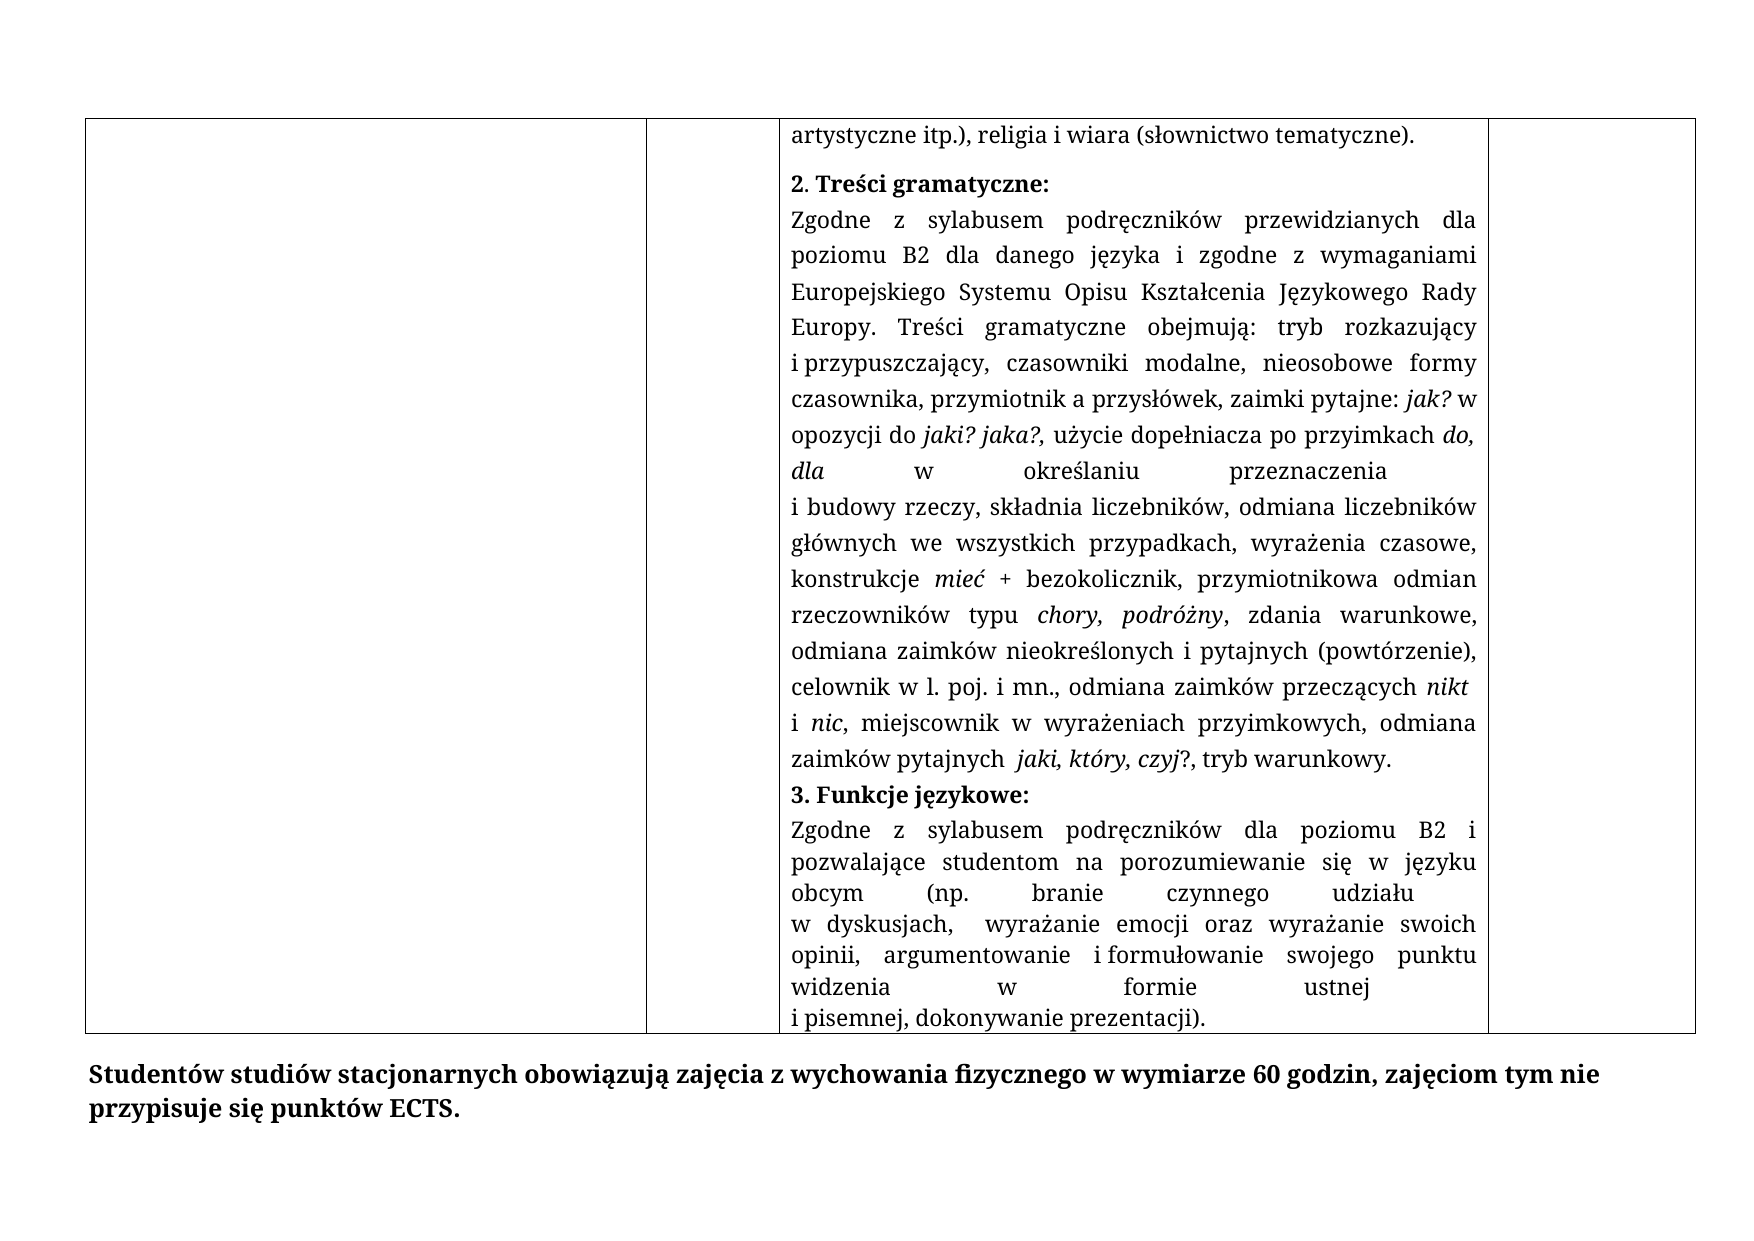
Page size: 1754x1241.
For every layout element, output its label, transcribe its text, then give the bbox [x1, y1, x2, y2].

table_cell 4 [647, 119, 779, 1033]
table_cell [86, 119, 646, 1033]
text Studentów studiów stacjonarnych obowiązują zajęcia z wychowania fizycznego w wymiarze 60 godzin, zajęciom tym nie przypisuje się punktów ECTS. [89, 1057, 1695, 1125]
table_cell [1489, 119, 1695, 1033]
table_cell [780, 119, 1488, 1033]
